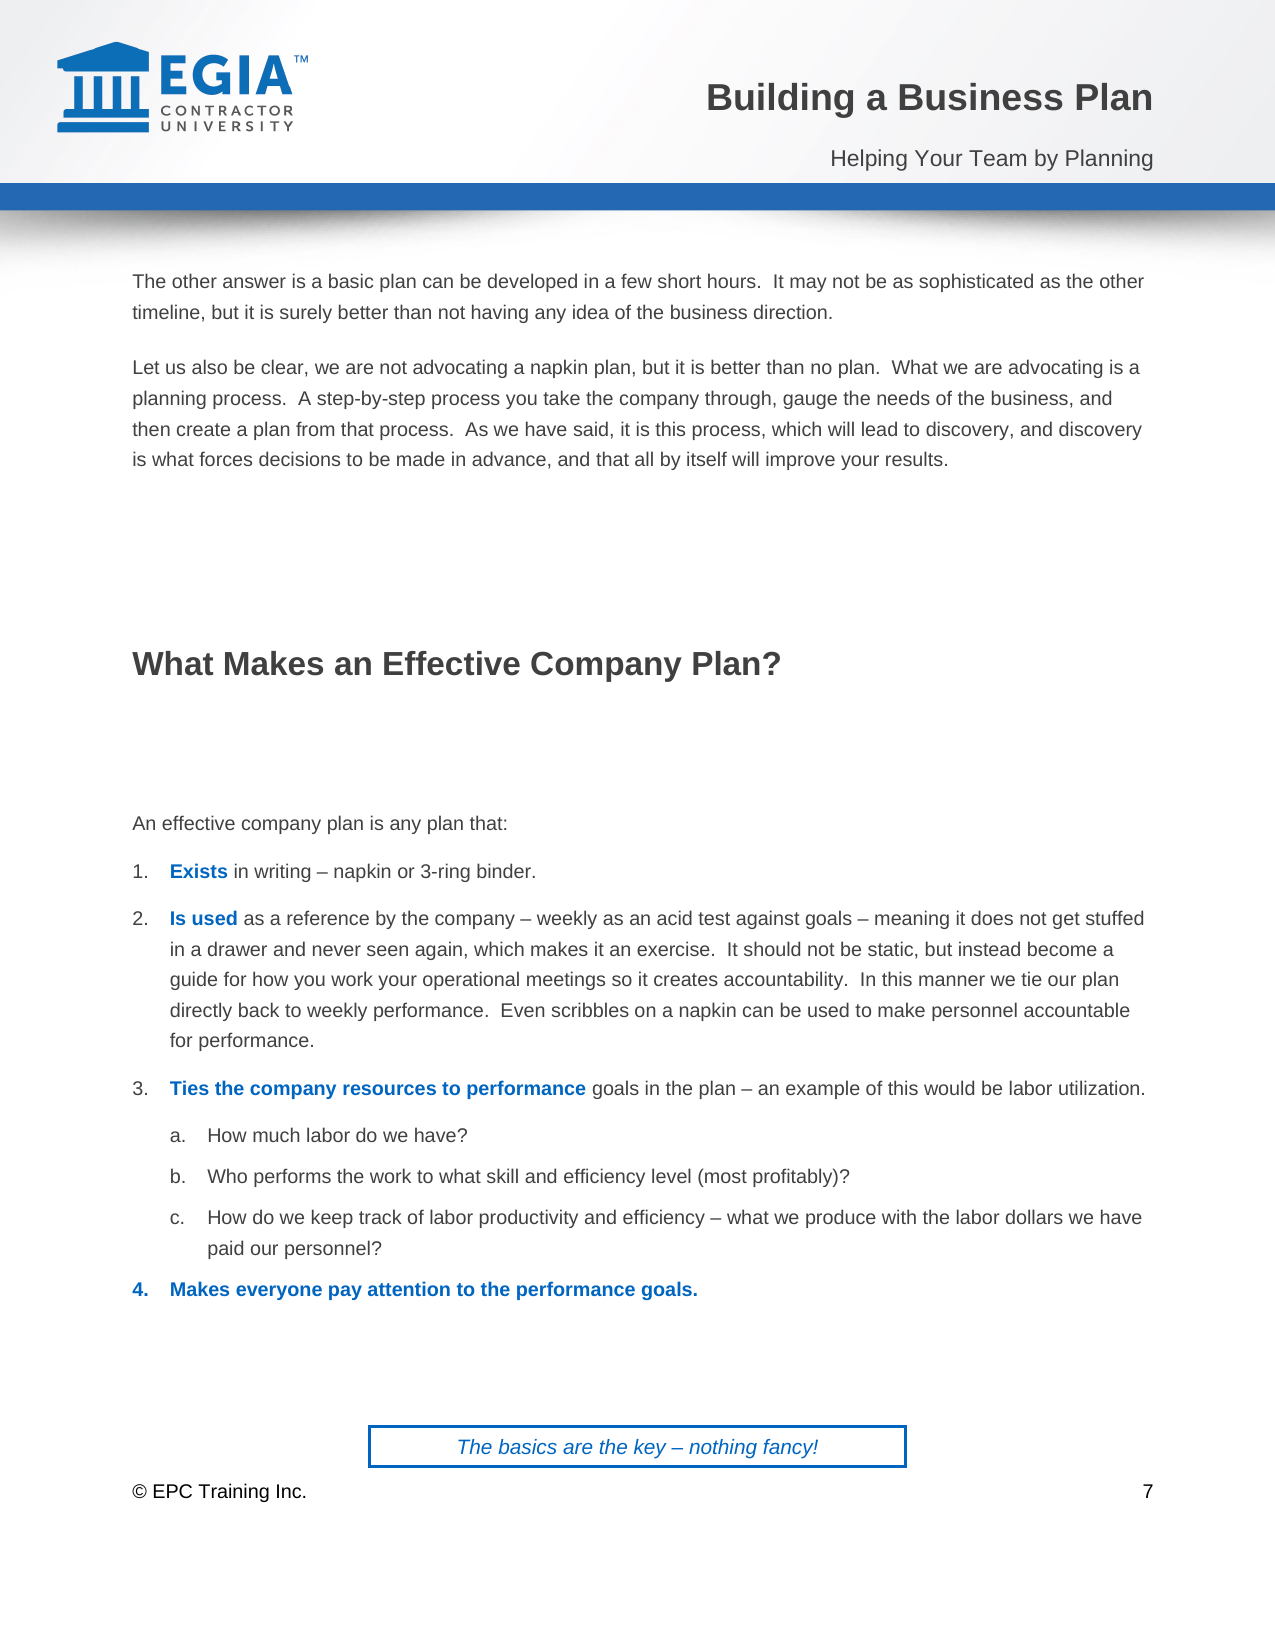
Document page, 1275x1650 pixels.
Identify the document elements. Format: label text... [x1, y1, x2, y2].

list How do we keep track of labor productivity and efficiency – what we produce with the labor dollars we have paid our personnel? [169, 1206, 1153, 1259]
list Makes everyone pay attention to the performance goals. [132, 1278, 1153, 1300]
subtitle What Makes an Effective Company Plan? [132, 644, 1153, 683]
text An effective company plan is any plan that: [132, 812, 1153, 835]
text Let us also be clear, we are not advocating a napkin plan, but it is better than no plan. What we are advocating is a planning process. A step-by-step process you take the company through, gauge the needs of the business, and then create a plan from that process. As we have said, it is this process, which will lead to discovery, and discovery is what forces decisions to be made in advance, and that all by itself will improve your results. [132, 356, 1153, 471]
list How much labor do we have? [169, 1124, 1153, 1147]
list Who performs the work to what skill and efficiency level (most profitably)? [169, 1165, 1153, 1188]
list Ties the company resources to performance goals in the plan – an example of this would be labor utilization. [132, 1077, 1153, 1099]
list Exists in writing – napkin or 3-ring binder. [132, 859, 1153, 882]
picture [0, 0, 1275, 1650]
list Is used as a reference by the company – weekly as an acid test against goals – meaning it does not get stuffed in a drawer and never seen again, which makes it an exercise. It should not be static, but instead become a guide for how you work your operational meetings so it creates accountability. In this manner we tie our plan directly back to weekly performance. Even scribbles on a napkin can be used to make personnel accountable for performance. [132, 907, 1153, 1052]
text The other answer is a basic plan can be developed in a few short hours. It may not be as sophisticated as the other timeline, but it is surely better than not having any idea of the business direction. [132, 270, 1153, 323]
